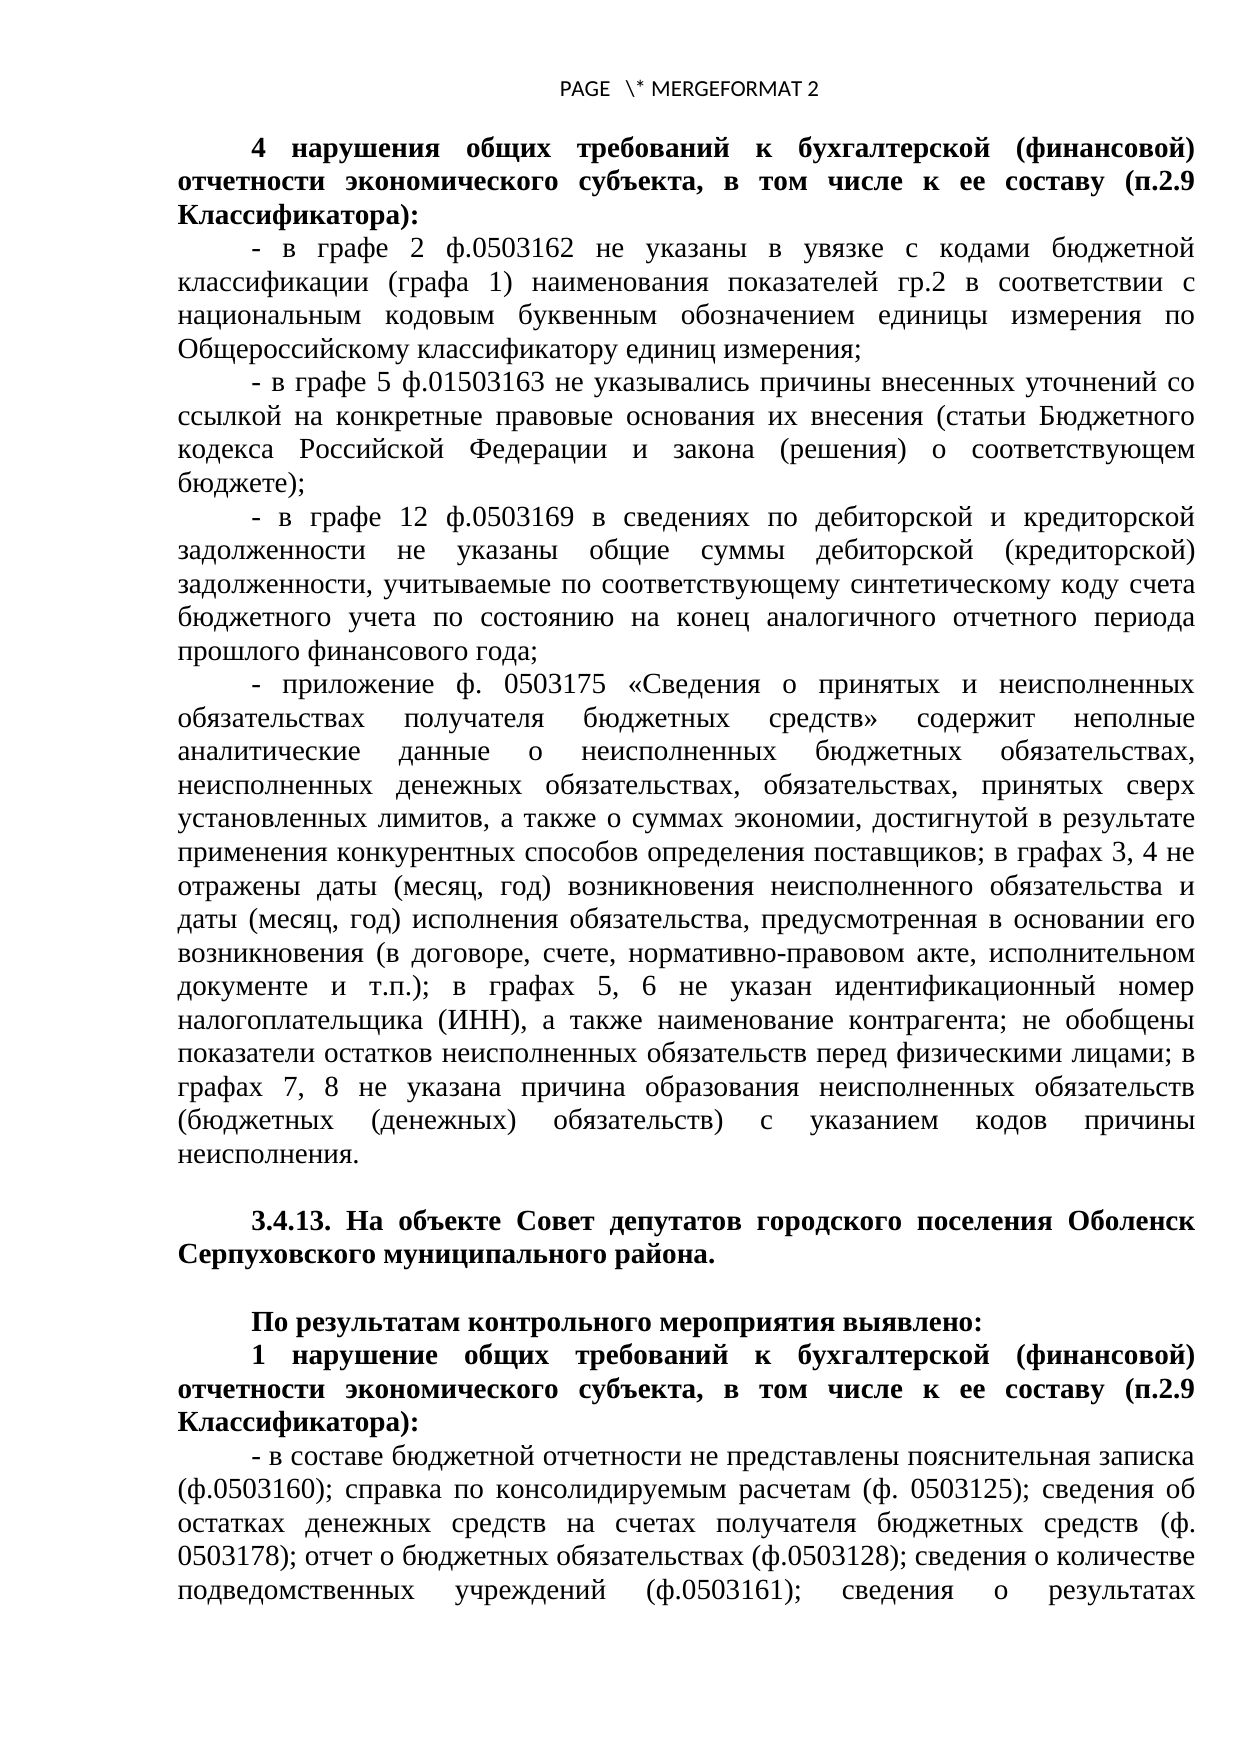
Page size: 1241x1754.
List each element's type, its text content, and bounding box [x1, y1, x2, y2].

text 4 нарушения общих требований к бухгалтерской (финансовой) отчетности экономического субъекта, в том числе к ее составу (п.2.9 Классификатора): [177, 130, 1196, 230]
text - в графе 2 ф.0503162 не указаны в увязке с кодами бюджетной классификации (графа 1) наименования показателей гр.2 в соответствии с национальным кодовым буквенным обозначением единицы измерения по Общероссийскому классификатору единиц измерения; [177, 230, 1196, 364]
text 1 нарушение общих требований к бухгалтерской (финансовой) отчетности экономического субъекта, в том числе к ее составу (п.2.9 Классификатора): [177, 1337, 1196, 1438]
text По результатам контрольного мероприятия выявлено: [177, 1304, 1196, 1337]
text - в графе 5 ф.01503163 не указывались причины внесенных уточнений со ссылкой на конкретные правовые основания их внесения (статьи Бюджетного кодекса Российской Федерации и закона (решения) о соответствующем бюджете); [177, 364, 1196, 499]
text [177, 1438, 1196, 1606]
text - в графе 12 ф.0503169 в сведениях по дебиторской и кредиторской задолженности не указаны общие суммы дебиторской (кредиторской) задолженности, учитываемые по соответствующему синтетическому коду счета бюджетного учета по состоянию на конец аналогичного отчетного периода прошлого финансового года; [177, 499, 1196, 666]
text 3.4.13. На объекте Совет депутатов городского поселения Оболенск Серпуховского муниципального района. [177, 1203, 1196, 1270]
text - приложение ф. 0503175 «Сведения о принятых и неисполненных обязательствах получателя бюджетных средств» содержит неполные аналитические данные о неисполненных бюджетных обязательствах, неисполненных денежных обязательствах, обязательствах, принятых сверх установленных лимитов, а также о суммах экономии, достигнутой в результате применения конкурентных способов определения поставщиков; в графах 3, 4 не отражены даты (месяц, год) возникновения неисполненного обязательства и даты (месяц, год) исполнения обязательства, предусмотренная в основании его возникновения (в договоре, счете, нормативно-правовом акте, исполнительном документе и т.п.); в графах 5, 6 не указан идентификационный номер налогоплательщика (ИНН), а также наименование контрагента; не обобщены показатели остатков неисполненных обязательств перед физическими лицами; в графах 7, 8 не указана причина образования неисполненных обязательств (бюджетных (денежных) обязательств) с указанием кодов причины неисполнения. [177, 666, 1196, 1169]
